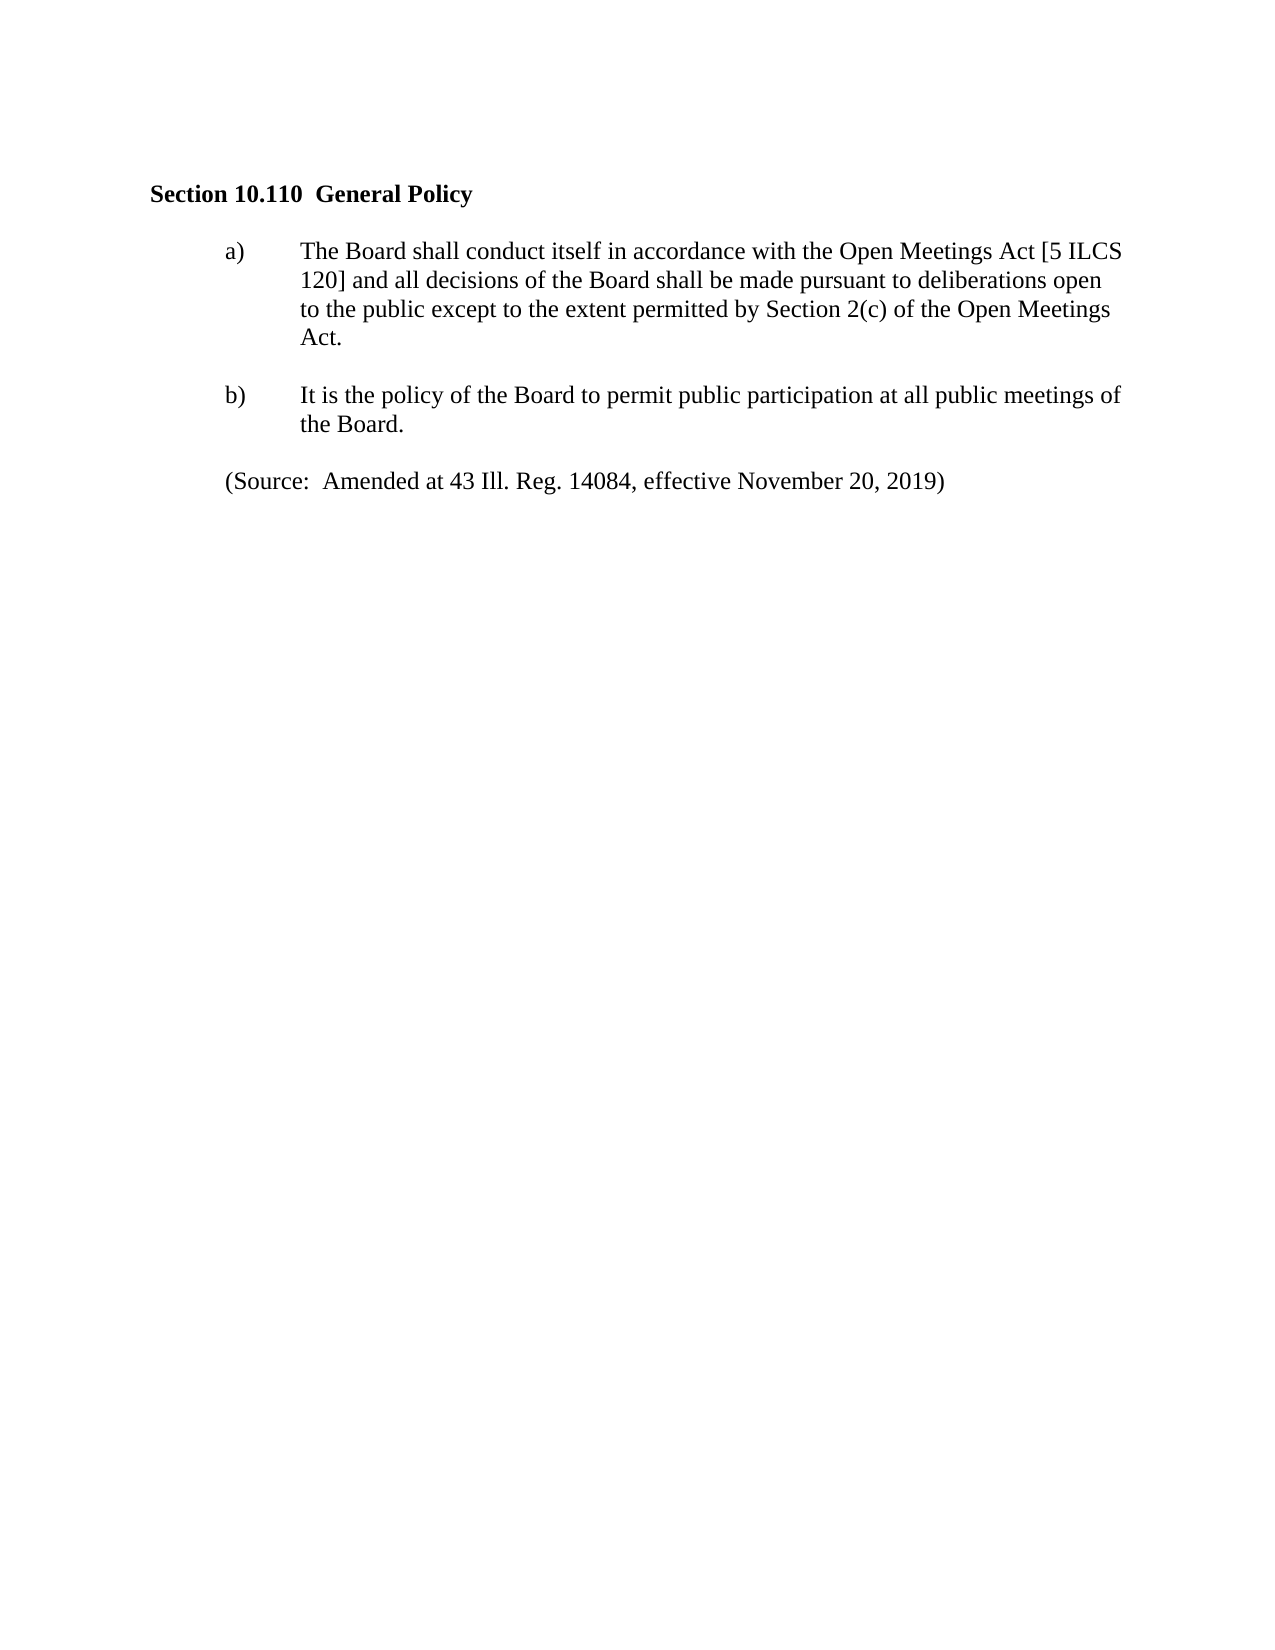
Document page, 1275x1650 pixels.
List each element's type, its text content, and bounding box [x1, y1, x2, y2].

text b) It is the policy of the Board to permit public participation at all public meetings of the Board. [225, 380, 1125, 437]
text a) The Board shall conduct itself in accordance with the Open Meetings Act [5 ILCS 120] and all decisions of the Board shall be made pursuant to deliberations open to the public except to the extent permitted by Section 2(c) of the Open Meetings Act. [225, 236, 1125, 351]
text (Source: Amended at 43 Ill. Reg. 14084, effective November 20, 2019) [225, 466, 1125, 495]
text Section 10.110 General Policy [150, 179, 1125, 207]
